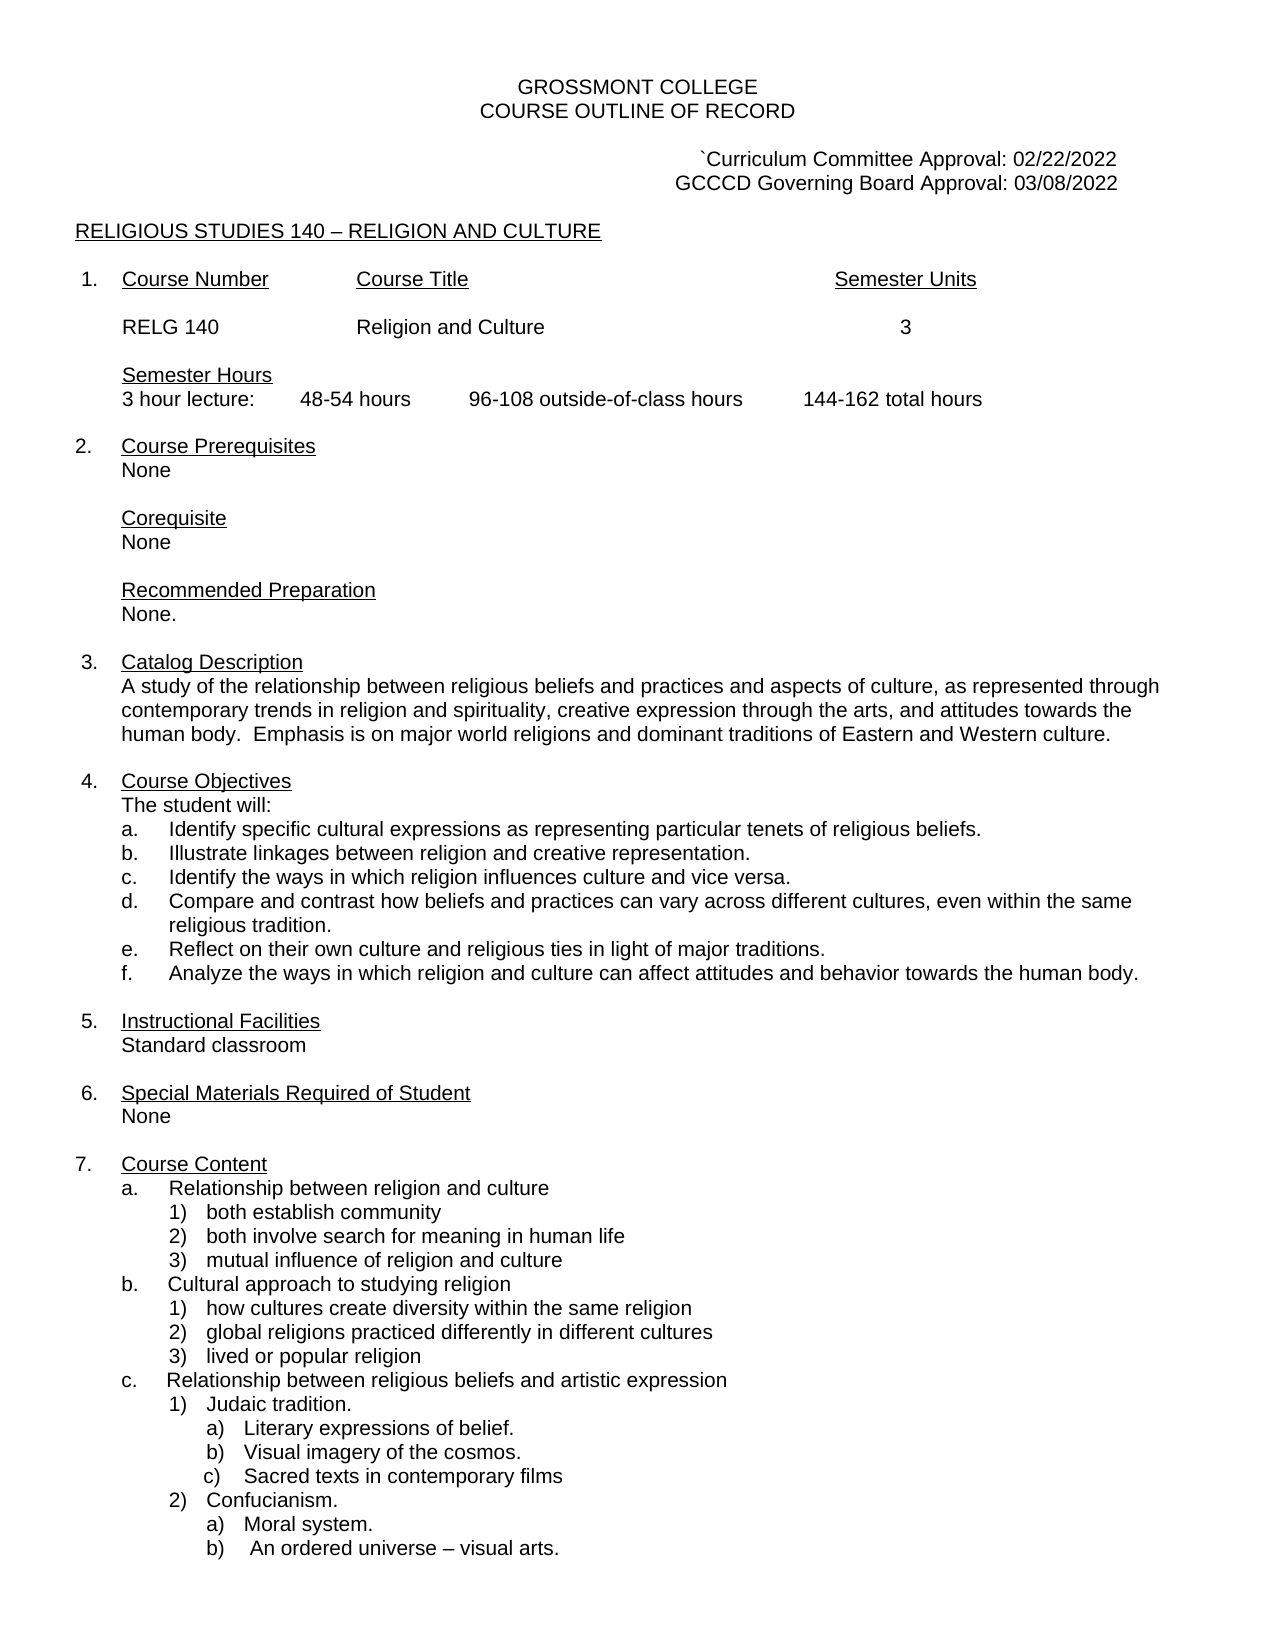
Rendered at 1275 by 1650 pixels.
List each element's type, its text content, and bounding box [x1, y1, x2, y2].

text c. Identify the ways in which religion influences culture and vice versa. [75, 865, 1200, 889]
text None [121, 458, 1200, 482]
text e. Reflect on their own culture and religious ties in light of major traditions. [75, 937, 1200, 961]
text b. Illustrate linkages between religion and creative representation. [75, 841, 1200, 865]
text b. Cultural approach to studying religion [75, 1272, 1200, 1296]
text None [121, 530, 1200, 554]
text 3 hour lecture: 48-54 hours 96-108 outside-of-class hours 144-162 total hours [75, 386, 1200, 410]
text 1) both establish community [75, 1200, 1200, 1224]
text 7. Course Content [75, 1152, 1200, 1176]
text None [75, 1104, 1200, 1128]
text The student will: [75, 793, 1200, 817]
text 6. Special Materials Required of Student [75, 1080, 1200, 1104]
text a) Literary expressions of belief. [75, 1416, 1200, 1440]
text 2) both involve search for meaning in human life [75, 1224, 1200, 1248]
text 4. Course Objectives [75, 769, 1200, 793]
text c. Relationship between religious beliefs and artistic expression [75, 1368, 1200, 1392]
text RELIGIOUS STUDIES 140 – RELIGION AND CULTURE [75, 219, 1200, 243]
text 2) global religions practiced differently in different cultures [75, 1320, 1200, 1344]
text Corequisite [121, 506, 1200, 530]
text f. Analyze the ways in which religion and culture can affect attitudes and behavior towards the human body. [75, 961, 1200, 985]
text 1) Judaic tradition. [75, 1392, 1200, 1416]
text 1. Course Number Course Title Semester Units [75, 267, 1200, 291]
text 3. Catalog Description [75, 650, 1200, 674]
text Semester Hours [122, 362, 1200, 386]
text 5. Instructional Facilities [75, 1009, 1200, 1033]
text 3) mutual influence of religion and culture [75, 1248, 1200, 1272]
text GROSSMONT COLLEGE [75, 75, 1200, 99]
text None. [75, 602, 1200, 626]
text c) Sacred texts in contemporary films [75, 1464, 1200, 1488]
text Recommended Preparation [75, 578, 1200, 602]
text GCCCD Governing Board Approval: 03/08/2022 [525, 171, 1200, 195]
text b) An ordered universe – visual arts. [75, 1536, 1200, 1559]
text b) Visual imagery of the cosmos. [75, 1440, 1200, 1464]
text a) Moral system. [75, 1512, 1200, 1536]
text A study of the relationship between religious beliefs and practices and aspects of culture, as represented through contemporary trends in religion and spirituality, creative expression through the arts, and attitudes towards the human body. Emphasis is on major world religions and dominant traditions of Eastern and Western culture. [121, 674, 1200, 746]
text a. Identify specific cultural expressions as representing particular tenets of religious beliefs. [75, 817, 1200, 841]
text a. Relationship between religion and culture [75, 1176, 1200, 1200]
text 2. Course Prerequisites [75, 434, 1200, 458]
text 3) lived or popular religion [75, 1344, 1200, 1368]
text `Curriculum Committee Approval: 02/22/2022 [166, 147, 1228, 171]
text Standard classroom [75, 1033, 1200, 1057]
text RELG 140 Religion and Culture 3 [75, 314, 1200, 338]
text COURSE OUTLINE OF RECORD [75, 99, 1200, 123]
text 1) how cultures create diversity within the same religion [75, 1296, 1200, 1320]
text d. Compare and contrast how beliefs and practices can vary across different cultures, even within the same religious tradition. [75, 889, 1200, 937]
text 2) Confucianism. [75, 1488, 1200, 1512]
